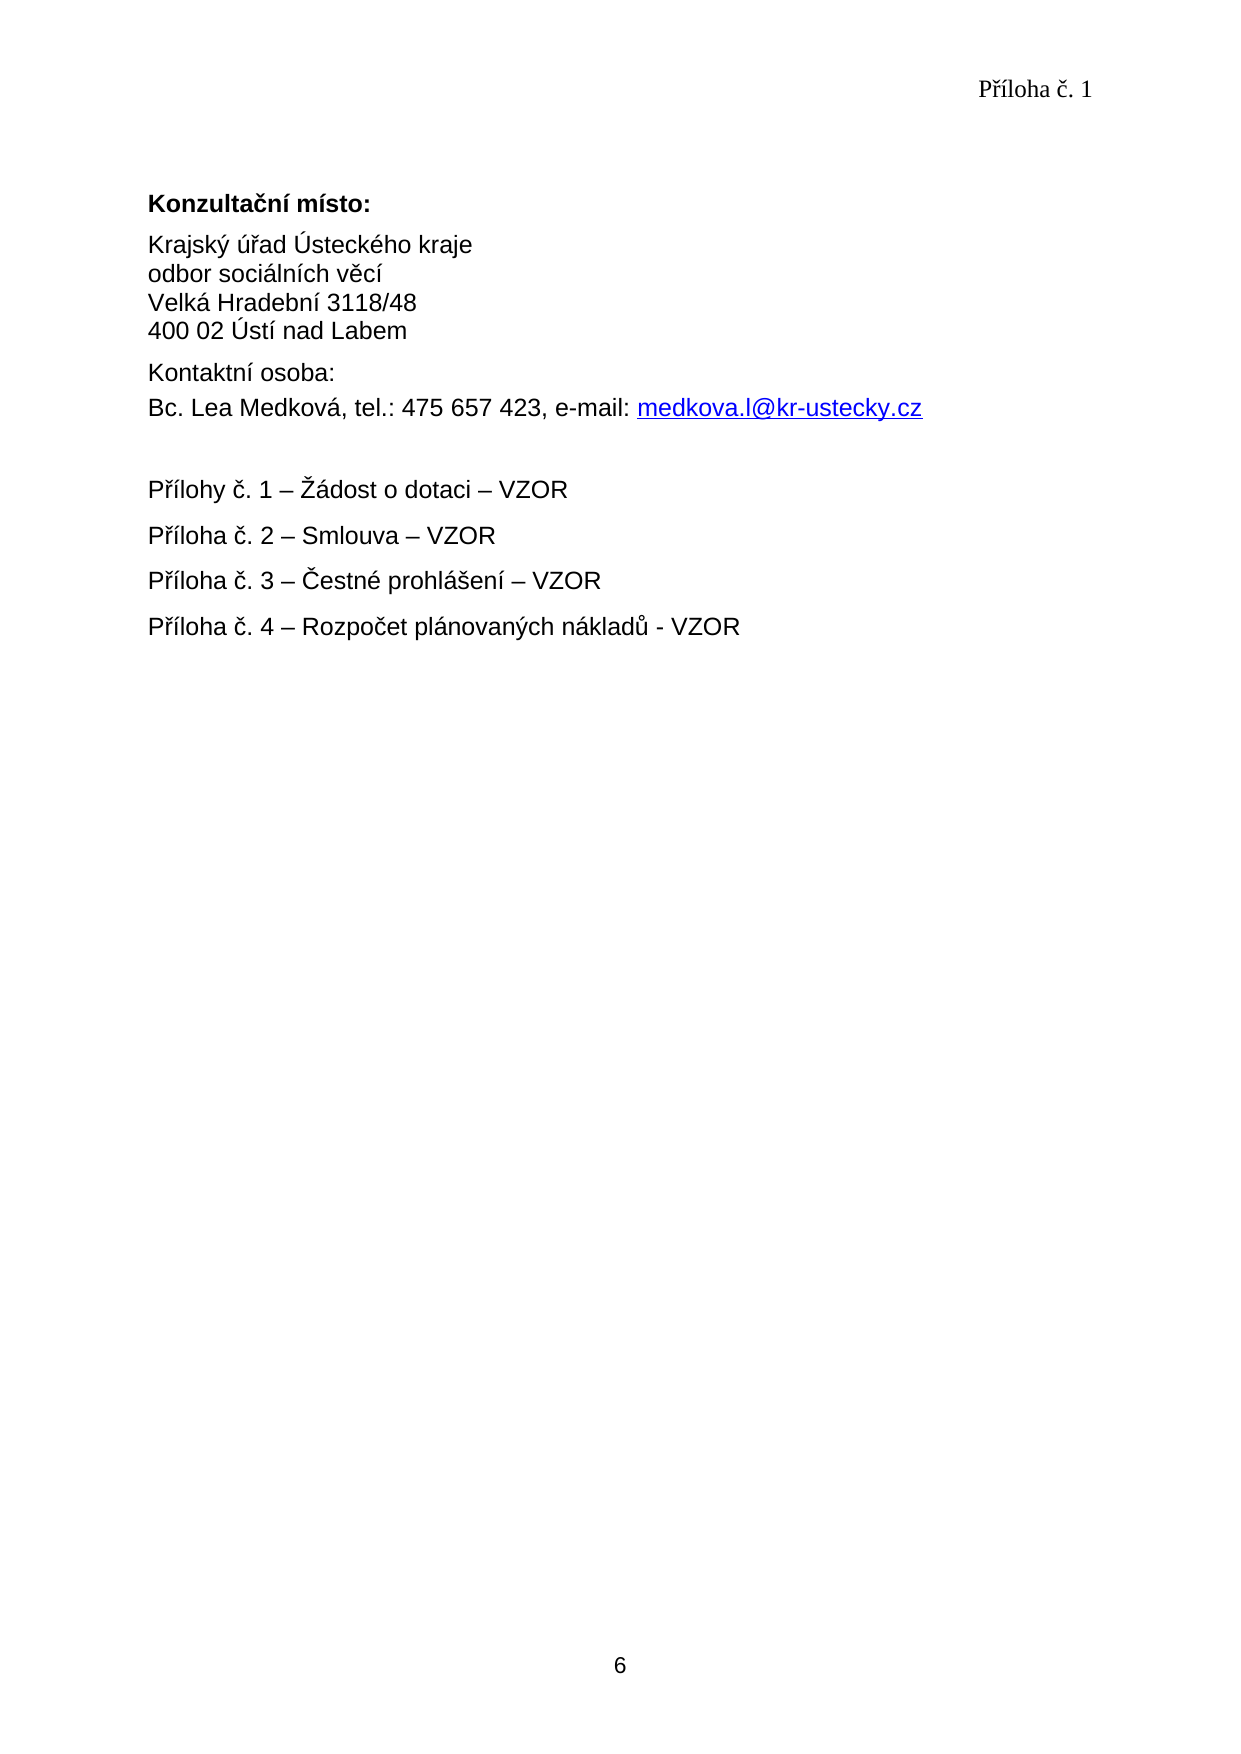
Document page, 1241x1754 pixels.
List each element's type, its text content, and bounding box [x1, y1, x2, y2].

text Velká Hradební 3118/48 [148, 288, 1093, 316]
text 400 02 Ústí nad Labem [148, 316, 1093, 345]
text Příloha č. 4 – Rozpočet plánovaných nákladů - VZOR [148, 612, 1093, 640]
text Přílohy č. 1 – Žádost o dotaci – VZOR [148, 475, 1093, 504]
text Krajský úřad Ústeckého kraje [148, 230, 1093, 259]
text odbor sociálních věcí [148, 259, 1093, 288]
text Příloha č. 2 – Smlouva – VZOR [148, 521, 1093, 549]
text Bc. , tel.: 475 657 423, e-mail: medkova.l@kr-ustecky.cz [148, 393, 1093, 421]
text Kontaktní osoba: [148, 358, 1093, 386]
text Příloha č. 3 – Čestné prohlášení – VZOR [148, 566, 1093, 595]
text Konzultační místo: [148, 189, 1093, 218]
